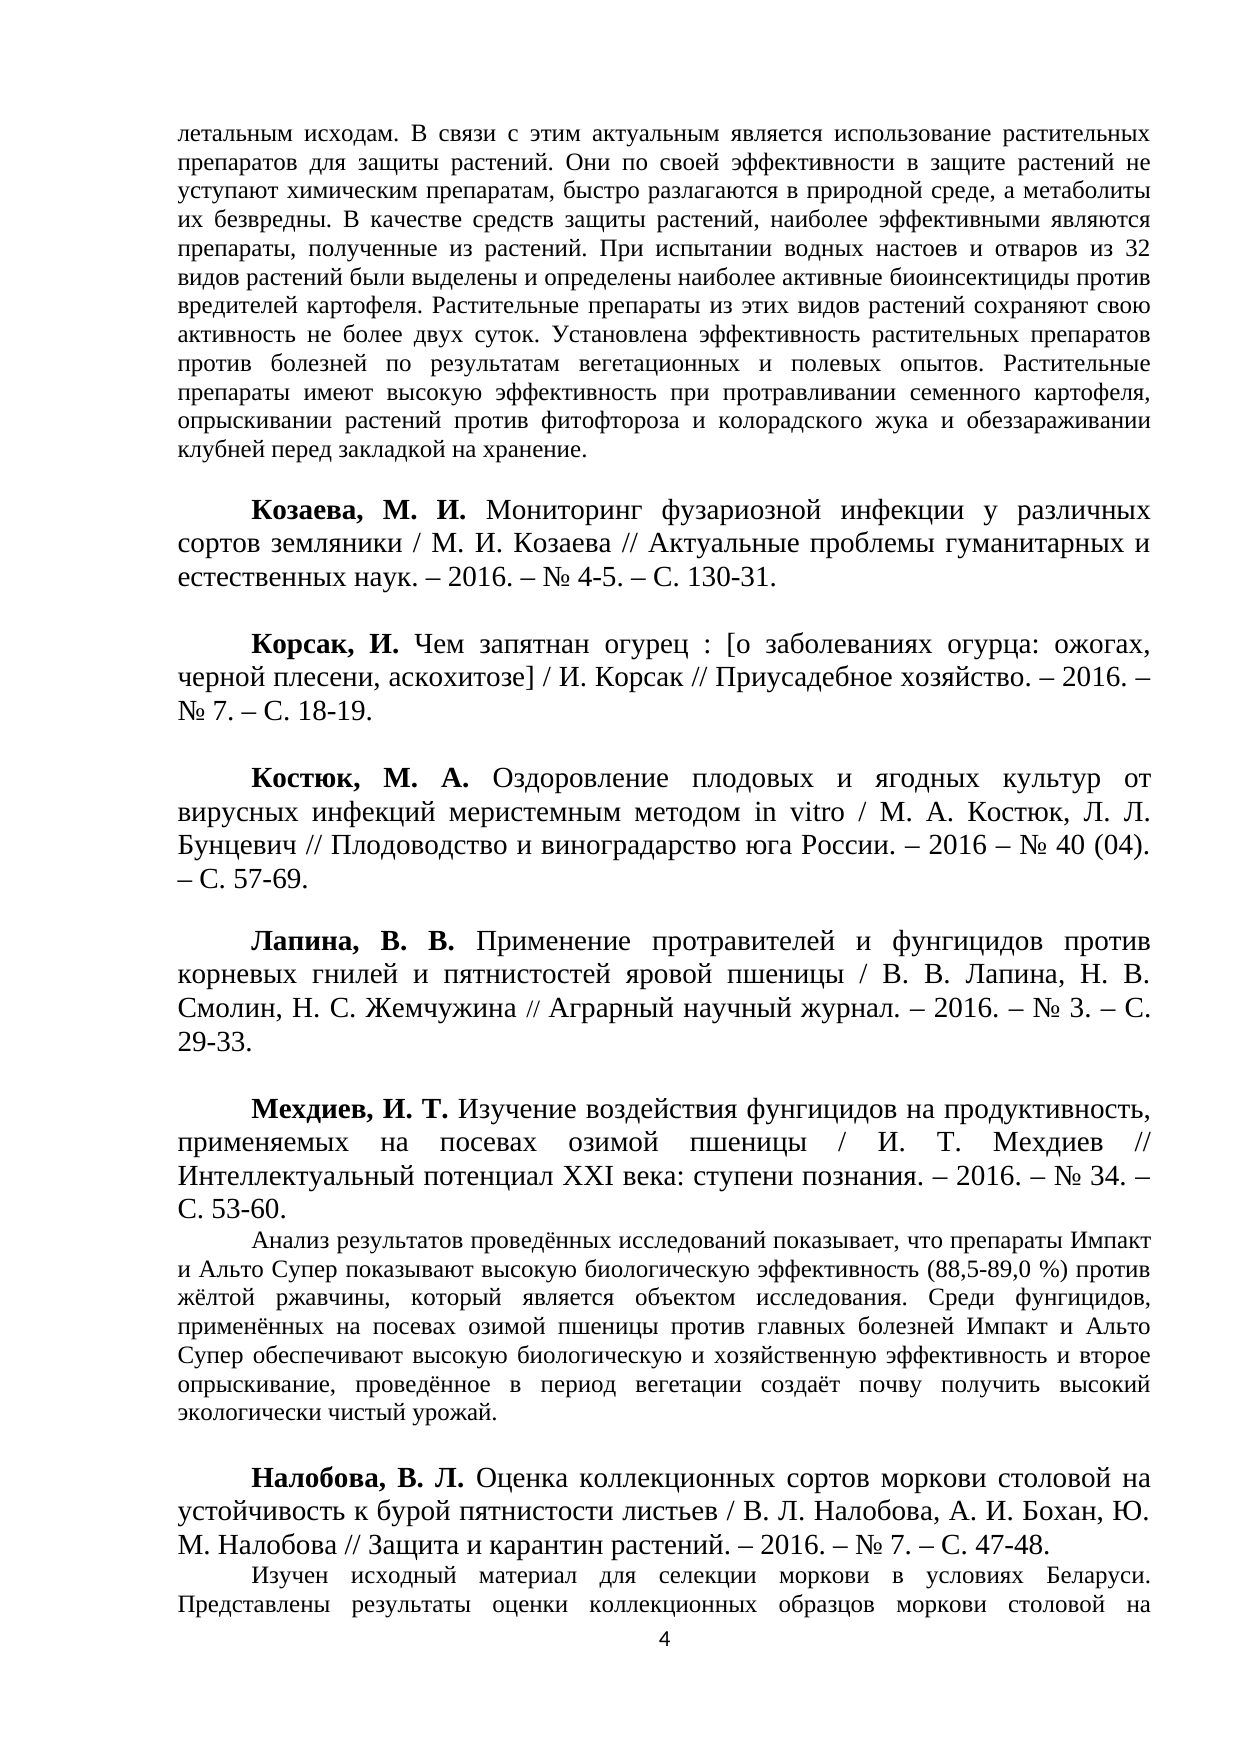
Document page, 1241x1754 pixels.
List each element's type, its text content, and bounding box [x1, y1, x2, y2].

text Козаева, М. И. Мониторинг фузариозной инфекции у различных сортов земляники / М. И. Козаева // Актуальные проблемы гуманитарных и естественных наук. – 2016. – № 4-5. – С. 130-31. [177, 492, 1152, 592]
text Анализ результатов проведённых исследований показывает, что препараты Импакт и Альто Супер показывают высокую биологическую эффективность (88,5-89,0 %) против жёлтой ржавчины, который является объектом исследования. Среди фунгицидов, применённых на посевах озимой пшеницы против главных болезней Импакт и Альто Супер обеспечивают высокую биологическую и хозяйственную эффективность и второе опрыскивание, проведённое в период вегетации создаёт почву получить высокий экологически чистый урожай. [177, 1225, 1152, 1426]
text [177, 118, 1152, 463]
text Налобова, В. Л. Оценка коллекционных сортов моркови столовой на устойчивость к бурой пятнистости листьев / В. Л. Налобова, А. И. Бохан, Ю. М. Налобова // Защита и карантин растений. – 2016. – № 7. – С. 47-48. [177, 1460, 1152, 1560]
text Мехдиев, И. Т. Изучение воздействия фунгицидов на продуктивность, применяемых на посевах озимой пшеницы / И. Т. Мехдиев // Интеллектуальный потенциал XXI века: ступени познания. – 2016. – № 34. – С. 53-60. [177, 1091, 1152, 1225]
text Лапина, В. В. Применение протравителей и фунгицидов против корневых гнилей и пятнистостей яровой пшеницы / В. В. Лапина, Н. В. Смолин, Н. С. Жемчужина // Аграрный научный журнал. – 2016. – № 3. – С. 29-33. [177, 923, 1152, 1057]
text Корсак, И. Чем запятнан огурец : [о заболеваниях огурца: ожогах, черной плесени, аскохитозе] / И. Корсак // Приусадебное хозяйство. – 2016. – № 7. – С. 18-19. [177, 626, 1152, 727]
text Костюк, М. А. Оздоровление плодовых и ягодных культур от вирусных инфекций меристемным методом in vitro / М. А. Костюк, Л. Л. Бунцевич // Плодоводство и виноградарство юга России. – 2016 – № 40 (04). – С. 57-69. [177, 760, 1152, 894]
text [177, 1560, 1152, 1618]
